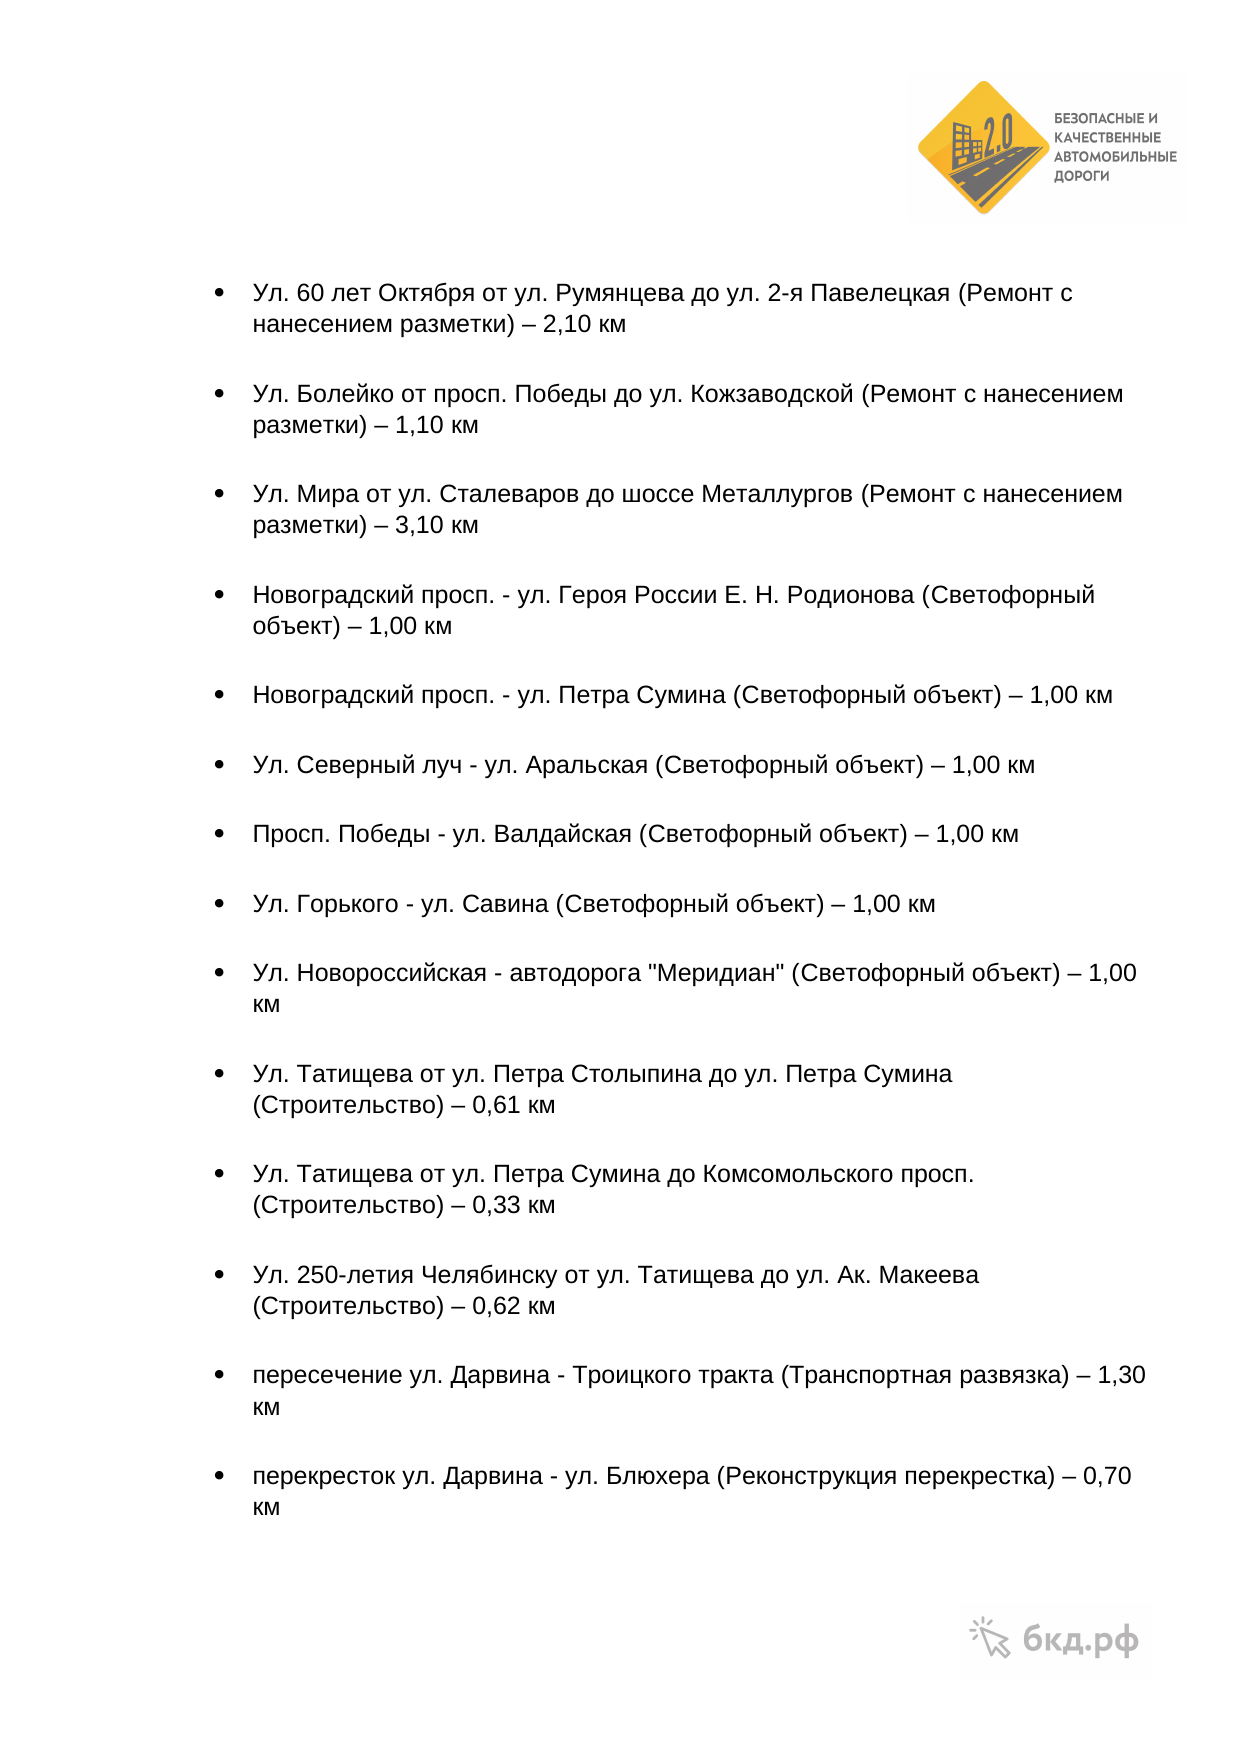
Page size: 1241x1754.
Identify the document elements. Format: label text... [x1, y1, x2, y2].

list пересечение ул. Дарвина - Троицкого тракта (Транспортная развязка) – 1,30 км [215, 1360, 1152, 1420]
list Ул. Новороссийская - автодорога "Меридиан" (Светофорный объект) – 1,00 км [215, 958, 1152, 1018]
list Ул. Горького - ул. Савина (Светофорный объект) – 1,00 км [215, 889, 1152, 918]
list перекресток ул. Дарвина - ул. Блюхера (Реконструкция перекрестка) – 0,70 км [215, 1461, 1152, 1521]
list Ул. 250-летия Челябинску от ул. Татищева до ул. Ак. Макеева (Строительство) – 0,62 км [215, 1260, 1152, 1320]
picture [907, 73, 1188, 223]
list Ул. Северный луч - ул. Аральская (Светофорный объект) – 1,00 км [215, 750, 1152, 779]
list Ул. Болейко от просп. Победы до ул. Кожзаводской (Ремонт с нанесением разметки) – 1,10 км [215, 379, 1152, 439]
list Новоградский просп. - ул. Героя России Е. Н. Родионова (Светофорный объект) – 1,00 км [215, 580, 1152, 640]
list Ул. Татищева от ул. Петра Столыпина до ул. Петра Сумина (Строительство) – 0,61 км [215, 1059, 1152, 1119]
list Ул. Татищева от ул. Петра Сумина до Комсомольского просп. (Строительство) – 0,33 км [215, 1159, 1152, 1219]
list Новоградский просп. - ул. Петра Сумина (Светофорный объект) – 1,00 км [215, 680, 1152, 709]
picture [959, 1602, 1152, 1681]
list Просп. Победы - ул. Валдайская (Светофорный объект) – 1,00 км [215, 819, 1152, 848]
list Ул. Мира от ул. Сталеваров до шоссе Металлургов (Ремонт с нанесением разметки) – 3,10 км [215, 479, 1152, 539]
list Ул. 60 лет Октября от ул. Румянцева до ул. 2-я Павелецкая (Ремонт с нанесением разметки) – 2,10 км [215, 278, 1152, 338]
